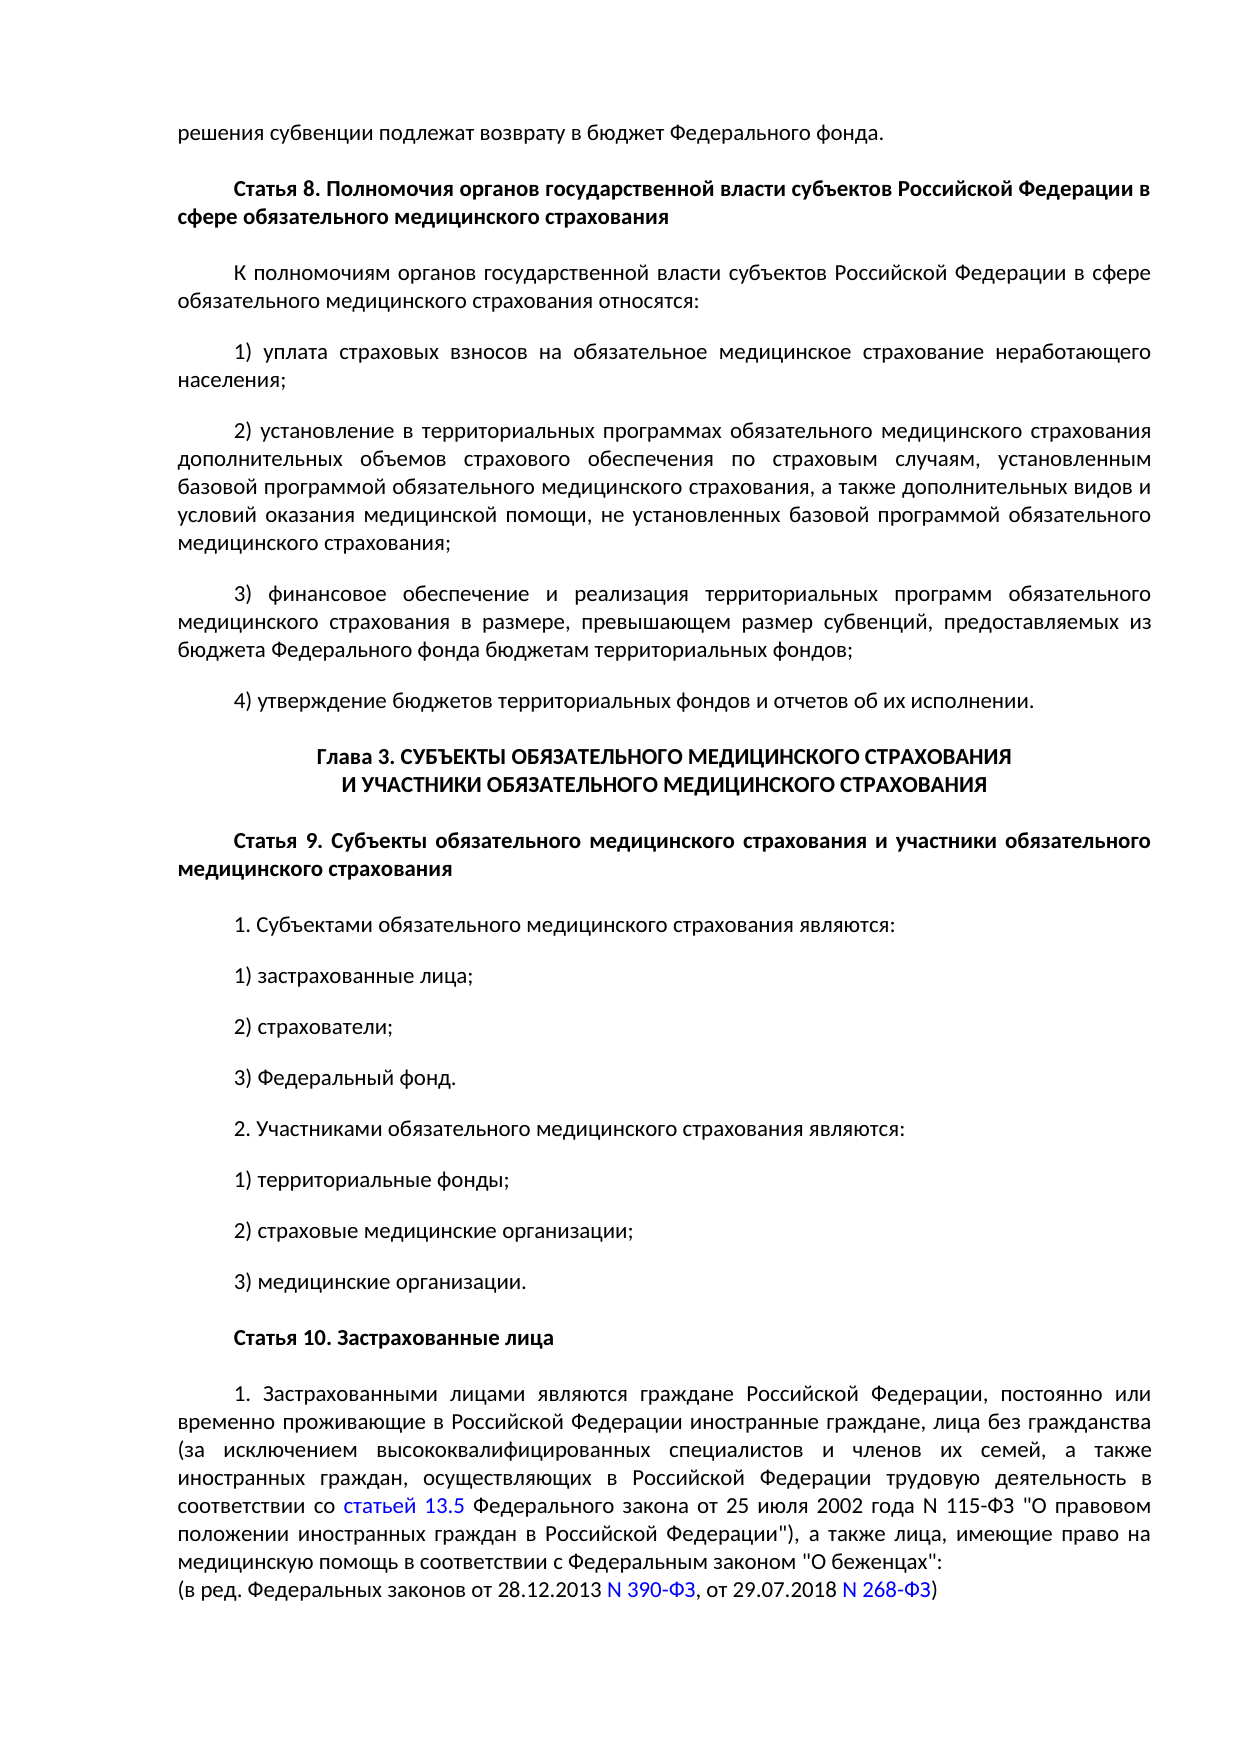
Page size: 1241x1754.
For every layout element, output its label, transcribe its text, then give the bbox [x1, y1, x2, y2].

text (в ред. Федеральных законов от 28.12.2013 N 390-ФЗ, от 29.07.2018 N 268-ФЗ) [177, 1575, 1152, 1603]
text 2) страховые медицинские организации; [177, 1216, 1152, 1244]
text 1. Субъектами обязательного медицинского страхования являются: [177, 910, 1152, 938]
title И УЧАСТНИКИ ОБЯЗАТЕЛЬНОГО МЕДИЦИНСКОГО СТРАХОВАНИЯ [177, 770, 1152, 798]
text 3) медицинские организации. [177, 1267, 1152, 1295]
text 1. Застрахованными лицами являются граждане Российской Федерации, постоянно или временно проживающие в Российской Федерации иностранные граждане, лица без гражданства (за исключением высококвалифицированных специалистов и членов их семей, а также иностранных граждан, осуществляющих в Российской Федерации трудовую деятельность в соответствии со статьей 13.5 Федерального закона от 25 июля 2002 года N 115-ФЗ "О правовом положении иностранных граждан в Российской Федерации"), а также лица, имеющие право на медицинскую помощь в соответствии с Федеральным законом "О беженцах": [177, 1379, 1152, 1575]
text 2) установление в территориальных программах обязательного медицинского страхования дополнительных объемов страхового обеспечения по страховым случаям, установленным базовой программой обязательного медицинского страхования, а также дополнительных видов и условий оказания медицинской помощи, не установленных базовой программой обязательного медицинского страхования; [177, 416, 1152, 556]
text 2. Участниками обязательного медицинского страхования являются: [177, 1114, 1152, 1142]
text 3) финансовое обеспечение и реализация территориальных программ обязательного медицинского страхования в размере, превышающем размер субвенций, предоставляемых из бюджета Федерального фонда бюджетам территориальных фондов; [177, 579, 1152, 663]
text 1) территориальные фонды; [177, 1165, 1152, 1193]
text 4) утверждение бюджетов территориальных фондов и отчетов об их исполнении. [177, 686, 1152, 714]
text 2) страхователи; [177, 1012, 1152, 1040]
title Статья 10. Застрахованные лица [177, 1323, 1152, 1351]
text 1) уплата страховых взносов на обязательное медицинское страхование неработающего населения; [177, 337, 1152, 393]
text К полномочиям органов государственной власти субъектов Российской Федерации в сфере обязательного медицинского страхования относятся: [177, 258, 1152, 314]
text 1) застрахованные лица; [177, 961, 1152, 989]
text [177, 118, 1152, 146]
title Глава 3. СУБЪЕКТЫ ОБЯЗАТЕЛЬНОГО МЕДИЦИНСКОГО СТРАХОВАНИЯ [177, 742, 1152, 770]
title Статья 9. Субъекты обязательного медицинского страхования и участники обязательного медицинского страхования [177, 826, 1152, 882]
title Статья 8. Полномочия органов государственной власти субъектов Российской Федерации в сфере обязательного медицинского страхования [177, 174, 1152, 230]
text 3) Федеральный фонд. [177, 1063, 1152, 1091]
